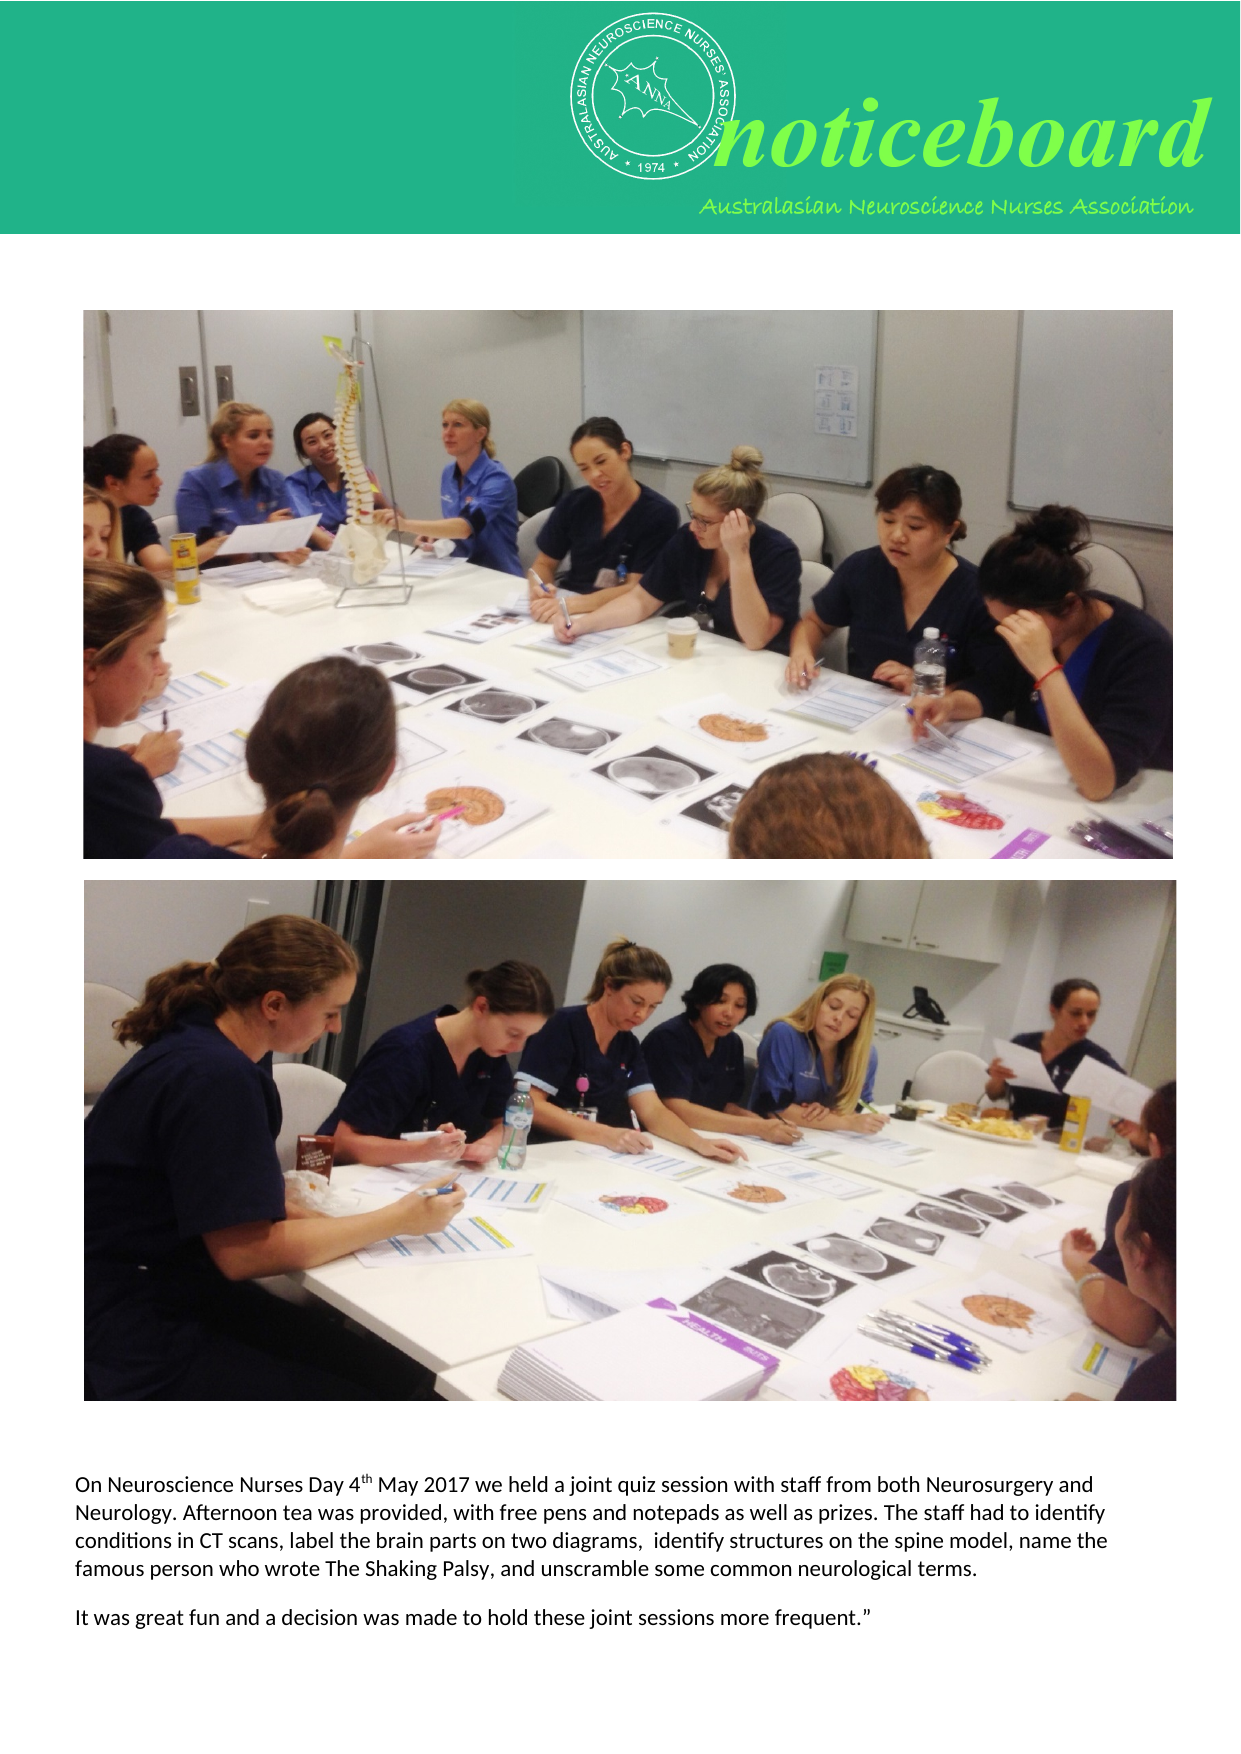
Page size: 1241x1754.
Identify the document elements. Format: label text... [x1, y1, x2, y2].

text On Neuroscience Nurses Day 4th May 2017 we held a joint quiz session with staff from both Neurosurgery and Neurology. Afternoon tea was provided, with free pens and notepads as well as prizes. The staff had to identify conditions in CT scans, label the brain parts on two diagrams, identify structures on the spine model, name the famous person who wrote The Shaking Palsy, and unscramble some common neurological terms. [75, 1470, 1181, 1582]
picture [83, 310, 1173, 859]
picture [0, 1, 1241, 234]
picture [84, 880, 1177, 1401]
text It was great fun and a decision was made to hold these joint sessions more frequent.” [75, 1603, 1181, 1631]
